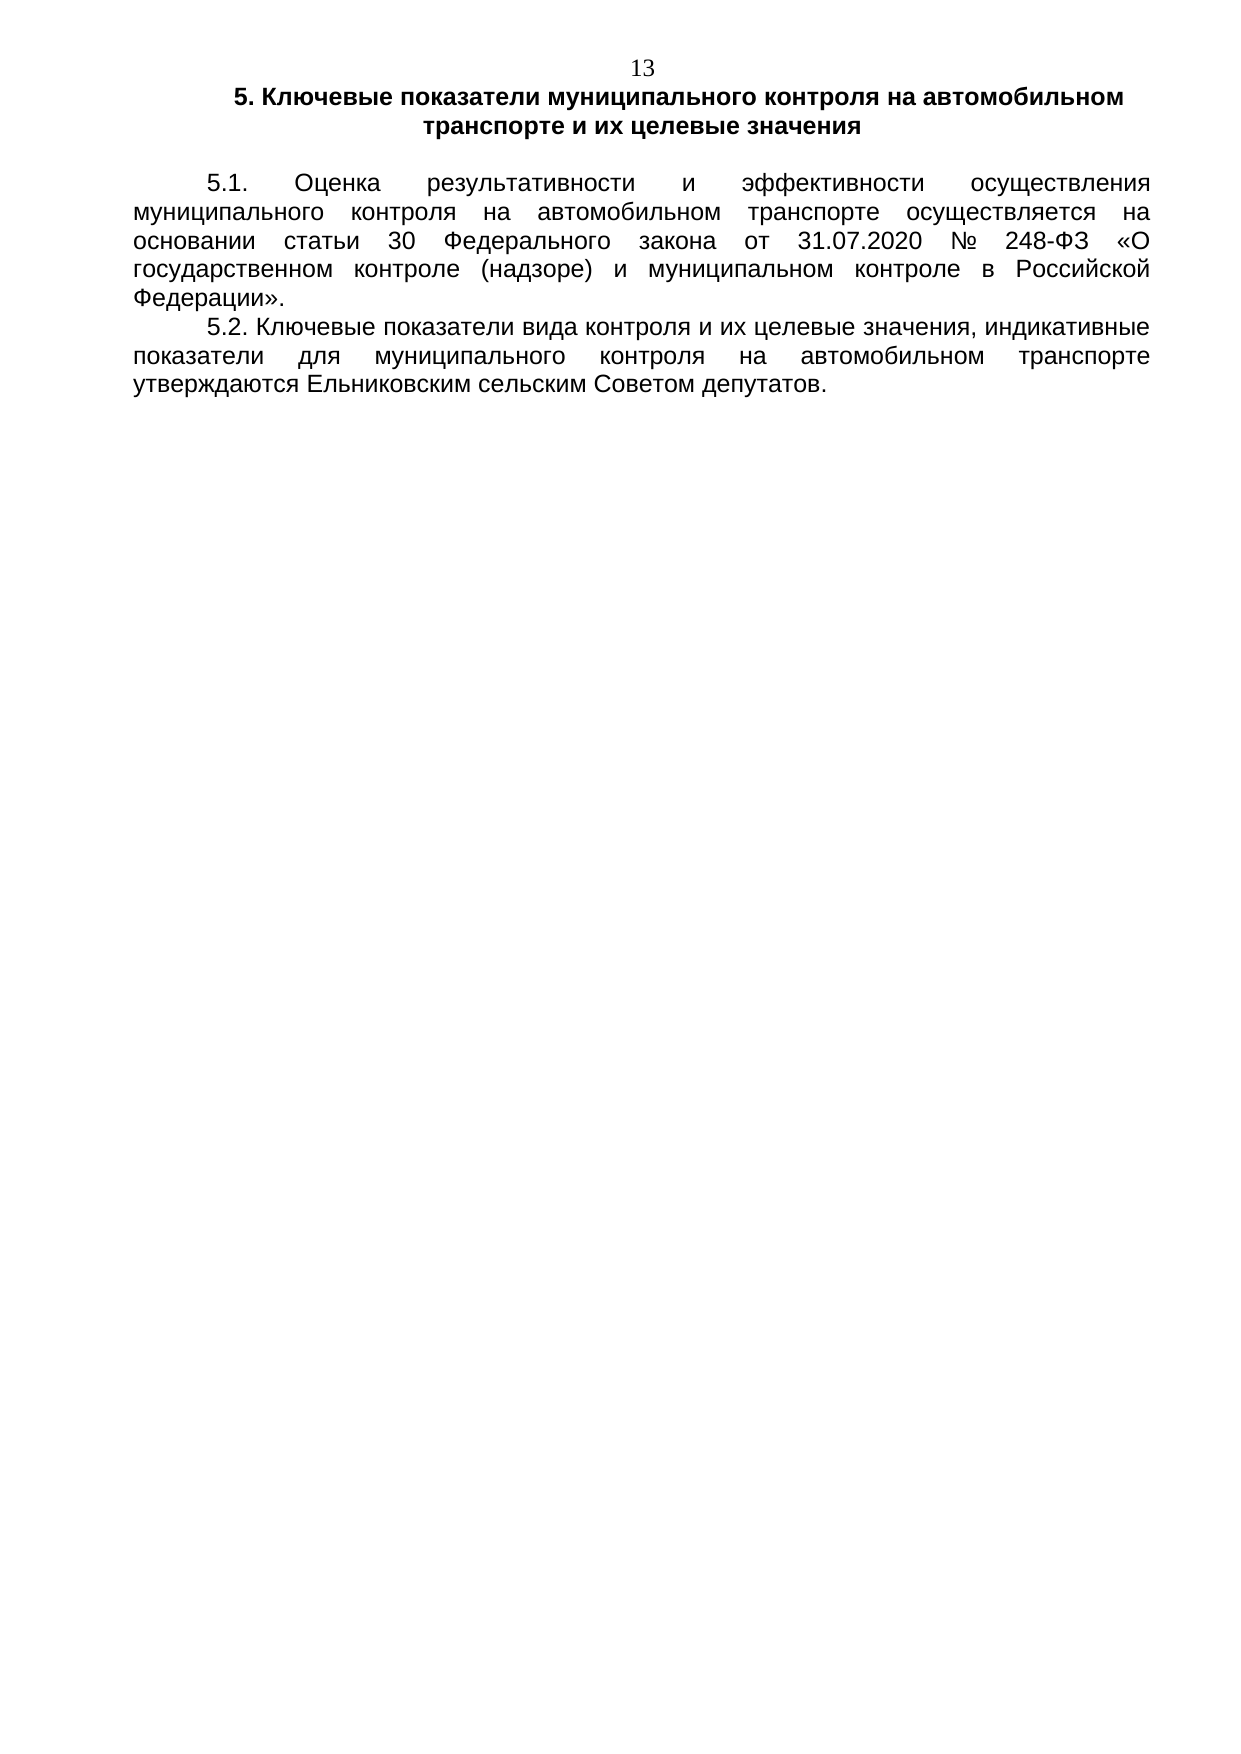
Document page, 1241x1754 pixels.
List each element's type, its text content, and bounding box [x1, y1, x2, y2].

text 5.1. Оценка результативности и эффективности осуществления муниципального контроля на автомобильном транспорте осуществляется на основании статьи 30 Федерального закона от 31.07.2020 № 248-ФЗ «О государственном контроле (надзоре) и муниципальном контроле в Российской Федерации». [133, 168, 1152, 312]
text 5. Ключевые показатели муниципального контроля на автомобильном транспорте и их целевые значения [133, 82, 1152, 139]
text 5.2. Ключевые показатели вида контроля и их целевые значения, индикативные показатели для муниципального контроля на автомобильном транспорте утверждаются Ельниковским сельским Советом депутатов. [133, 312, 1152, 398]
